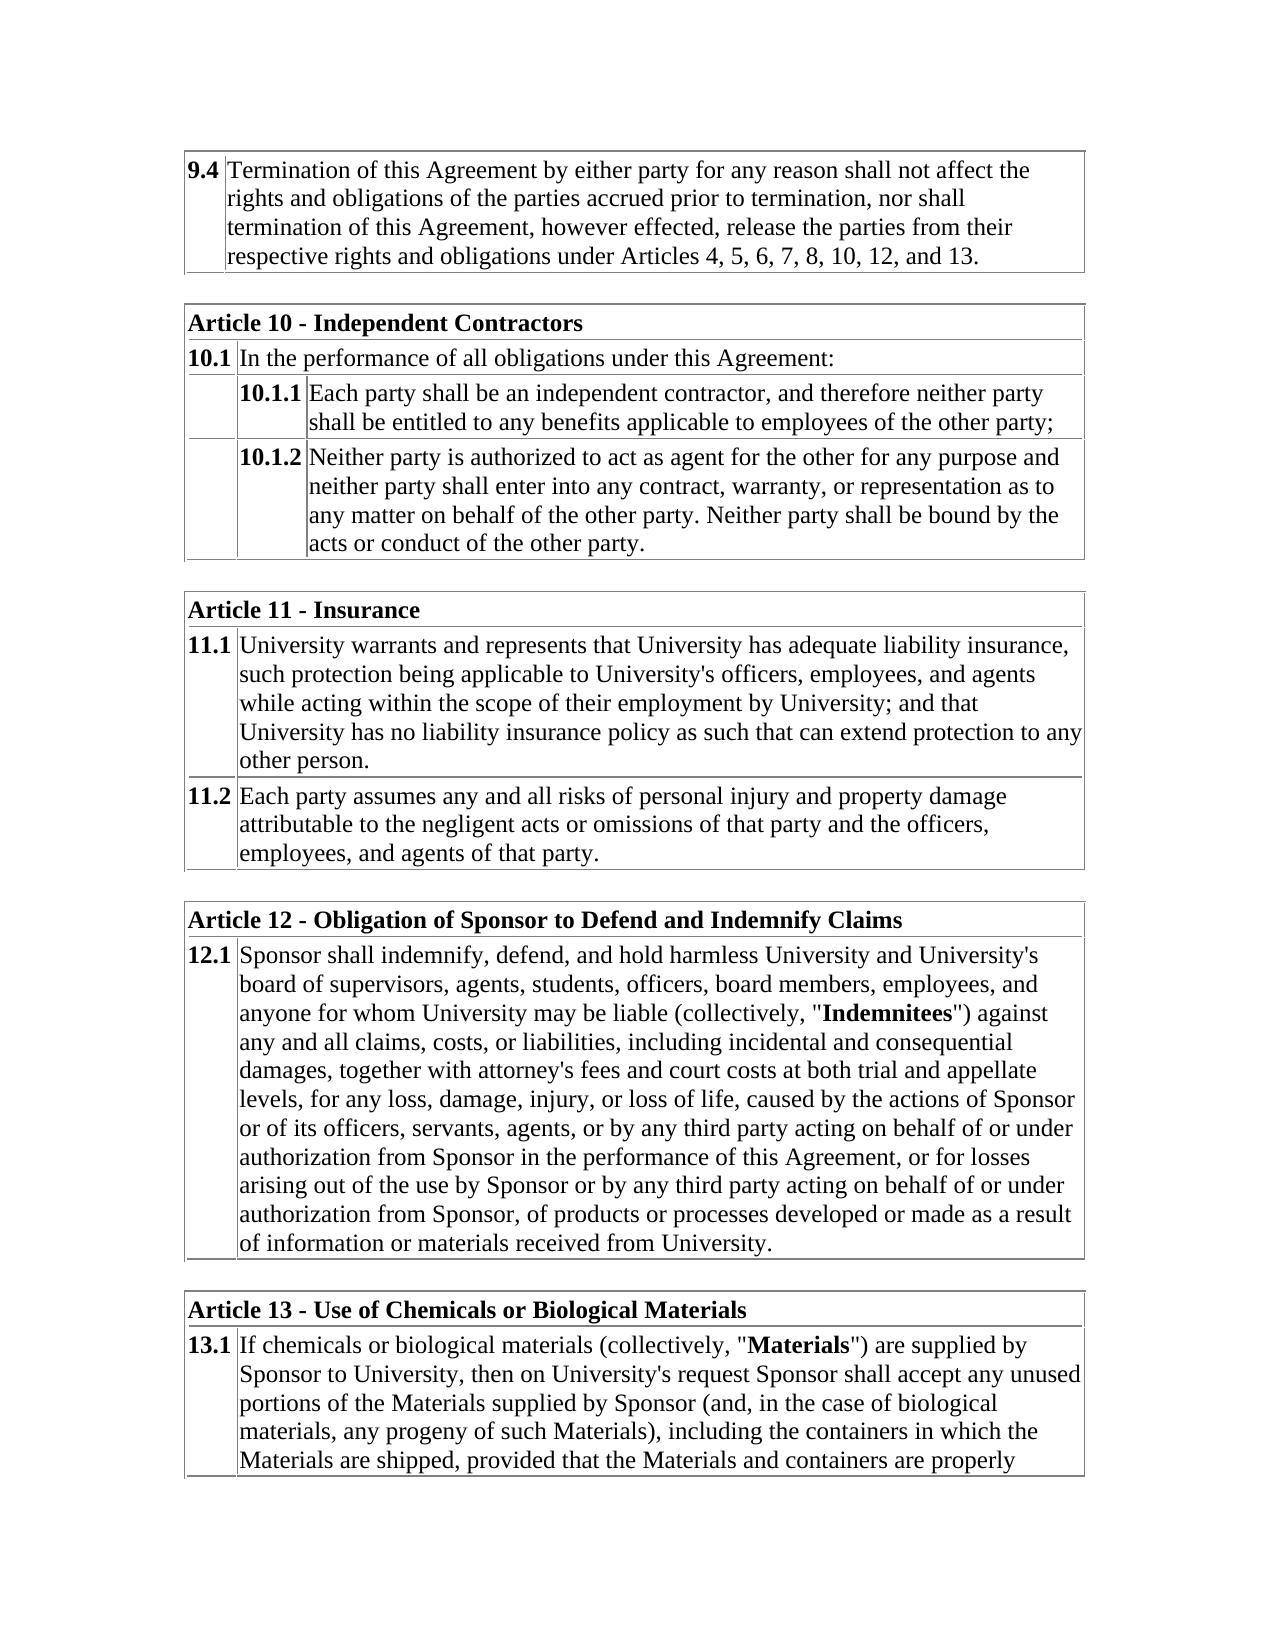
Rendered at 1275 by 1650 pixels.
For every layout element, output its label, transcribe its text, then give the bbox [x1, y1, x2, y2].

table_cell 10.1 [187, 339, 235, 373]
table_cell 10.1.1 [238, 377, 305, 437]
table_cell 10.1.2 [237, 441, 306, 559]
table_cell Sponsor shall indemnify, defend, and hold harmless University and University's board of supervisors, agents, students, officers, board members, employees, and anyone for whom University may be liable (collectively, "Indemnitees") against any and all claims, costs, or liabilities, including incidental and consequential damages, together with attorney's fees and court costs at both trial and appellate levels, for any loss, damage, injury, or loss of life, caused by the actions of Sponsor or of its officers, servants, agents, or by any third party acting on behalf of or under authorization from Sponsor in the performance of this Agreement, or for losses arising out of the use by Sponsor or by any third party acting on behalf of or under authorization from Sponsor, of products or processes developed or made as a result of information or materials received from University. [237, 936, 1085, 1258]
table_cell Each party shall be an independent contractor, and therefore neither party shall be entitled to any benefits applicable to employees of the other party; [308, 374, 1084, 437]
table_cell [187, 438, 237, 559]
table_header Article 11 - Insurance [187, 594, 1084, 626]
table_cell 11.1 [185, 626, 237, 776]
table_cell [187, 374, 235, 437]
table_cell 12.1 [185, 936, 237, 1258]
table_cell University warrants and represents that University has adequate liability insurance, such protection being applicable to University's officers, employees, and agents while acting within the scope of their employment by University; and that University has no liability insurance policy as such that can extend protection to any other person. [237, 626, 1085, 776]
table_cell Each party assumes any and all risks of personal injury and property damage attributable to the negligent acts or omissions of that party and the officers, employees, and agents of that party. [237, 776, 1084, 868]
table_header Article 13 - Use of Chemicals or Biological Materials [187, 1294, 1084, 1325]
table_header Article 10 - Independent Contractors [187, 307, 1084, 338]
table_cell 11.2 [187, 776, 237, 868]
table_cell 13.1 [187, 1325, 237, 1475]
table_cell Termination of this Agreement by either party for any reason shall not affect the rights and obligations of the parties accrued prior to termination, nor shall termination of this Agreement, however effected, release the parties from their respective rights and obligations under Articles 4, 5, 6, 7, 8, 10, 12, and 13. [225, 153, 1084, 271]
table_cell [237, 1325, 1084, 1475]
table_header Article 12 - Obligation of Sponsor to Defend and Indemnify Claims [187, 904, 1084, 936]
table_cell 9.4 [187, 153, 224, 271]
table_cell In the performance of all obligations under this Agreement: [238, 339, 1084, 373]
table_cell Neither party is authorized to act as agent for the other for any purpose and neither party shall enter into any contract, warranty, or representation as to any matter on behalf of the other party. Neither party shall be bound by the acts or conduct of the other party. [306, 438, 1084, 559]
